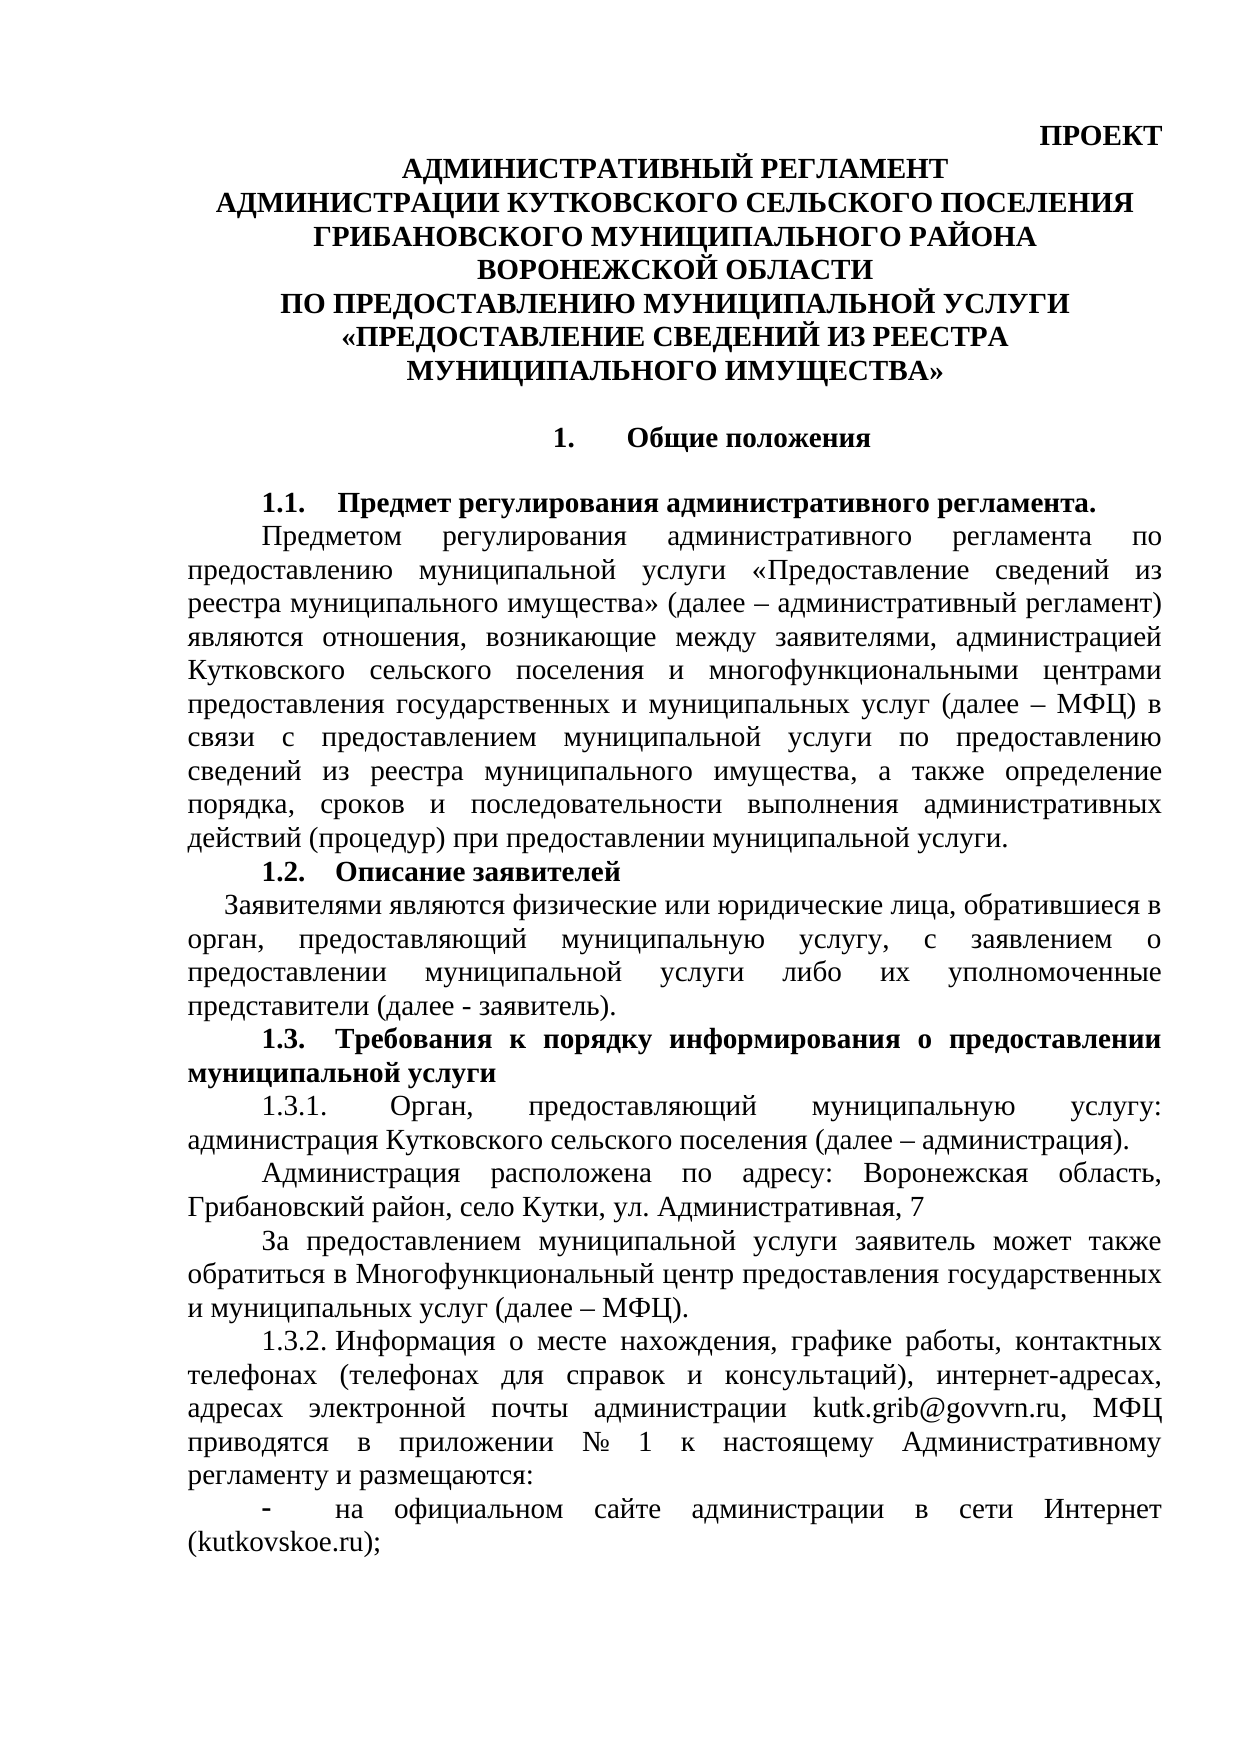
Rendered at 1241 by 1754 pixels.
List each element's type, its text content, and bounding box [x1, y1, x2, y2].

list Описание заявителей [187, 854, 1162, 887]
text Заявителями являются физические или юридические лица, обратившиеся в орган, предоставляющий муниципальную услугу, с заявлением о предоставлении муниципальной услуги либо их уполномоченные представители (далее - заявитель). [187, 887, 1162, 1021]
text Администрация расположена по адресу: Воронежская область, Грибановский район, село Кутки, ул. Административная, 7 [187, 1156, 1162, 1223]
text Предметом регулирования административного регламента по предоставлению муниципальной услуги «Предоставление сведений из реестра муниципального имущества» (далее – административный регламент) являются отношения, возникающие между заявителями, администрацией Кутковского сельского поселения и многофункциональными центрами предоставления государственных и муниципальных услуг (далее – МФЦ) в связи с предоставлением муниципальной услуги по предоставлению сведений из реестра муниципального имущества, а также определение порядка, сроков и последовательности выполнения административных действий (процедур) при предоставлении муниципальной услуги. [187, 518, 1162, 854]
text «ПРЕДОСТАВЛЕНИЕ СВЕДЕНИЙ ИЗ РЕЕСТРА МУНИЦИПАЛЬНОГО ИМУЩЕСТВА» [187, 319, 1162, 386]
text АДМИНИСТРАТИВНЫЙ РЕГЛАМЕНТ [187, 152, 1162, 185]
text За предоставлением муниципальной услуги заявитель может также обратиться в Многофункциональный центр предоставления государственных и муниципальных услуг (далее – МФЦ). [187, 1223, 1162, 1323]
text ПО ПРЕДОСТАВЛЕНИЮ МУНИЦИПАЛЬНОЙ УСЛУГИ [187, 286, 1162, 319]
text АДМИНИСТРАЦИИ КУТКОВСКОГО СЕЛЬСКОГО ПОСЕЛЕНИЯ ГРИБАНОВСКОГО МУНИЦИПАЛЬНОГО РАЙОНА ВОРОНЕЖСКОЙ ОБЛАСТИ [187, 185, 1162, 286]
list Требования к порядку информирования о предоставлении муниципальной услуги [187, 1021, 1162, 1088]
list Орган, предоставляющий муниципальную услугу: администрация Кутковского сельского поселения (далее – администрация). [187, 1088, 1162, 1156]
list на официальном сайте администрации в сети Интернет (kutkovskoe.ru); [187, 1491, 1162, 1558]
list Предмет регулирования административного регламента. [187, 485, 1162, 518]
text ПРОЕКТ [187, 118, 1162, 152]
list Общие положения [187, 420, 1162, 453]
list Информация о месте нахождения, графике работы, контактных телефонах (телефонах для справок и консультаций), интернет-адресах, адресах электронной почты администрации kutk.grib@govvrn.ru, МФЦ приводятся в приложении № 1 к настоящему Административному регламенту и размещаются: [187, 1323, 1162, 1491]
